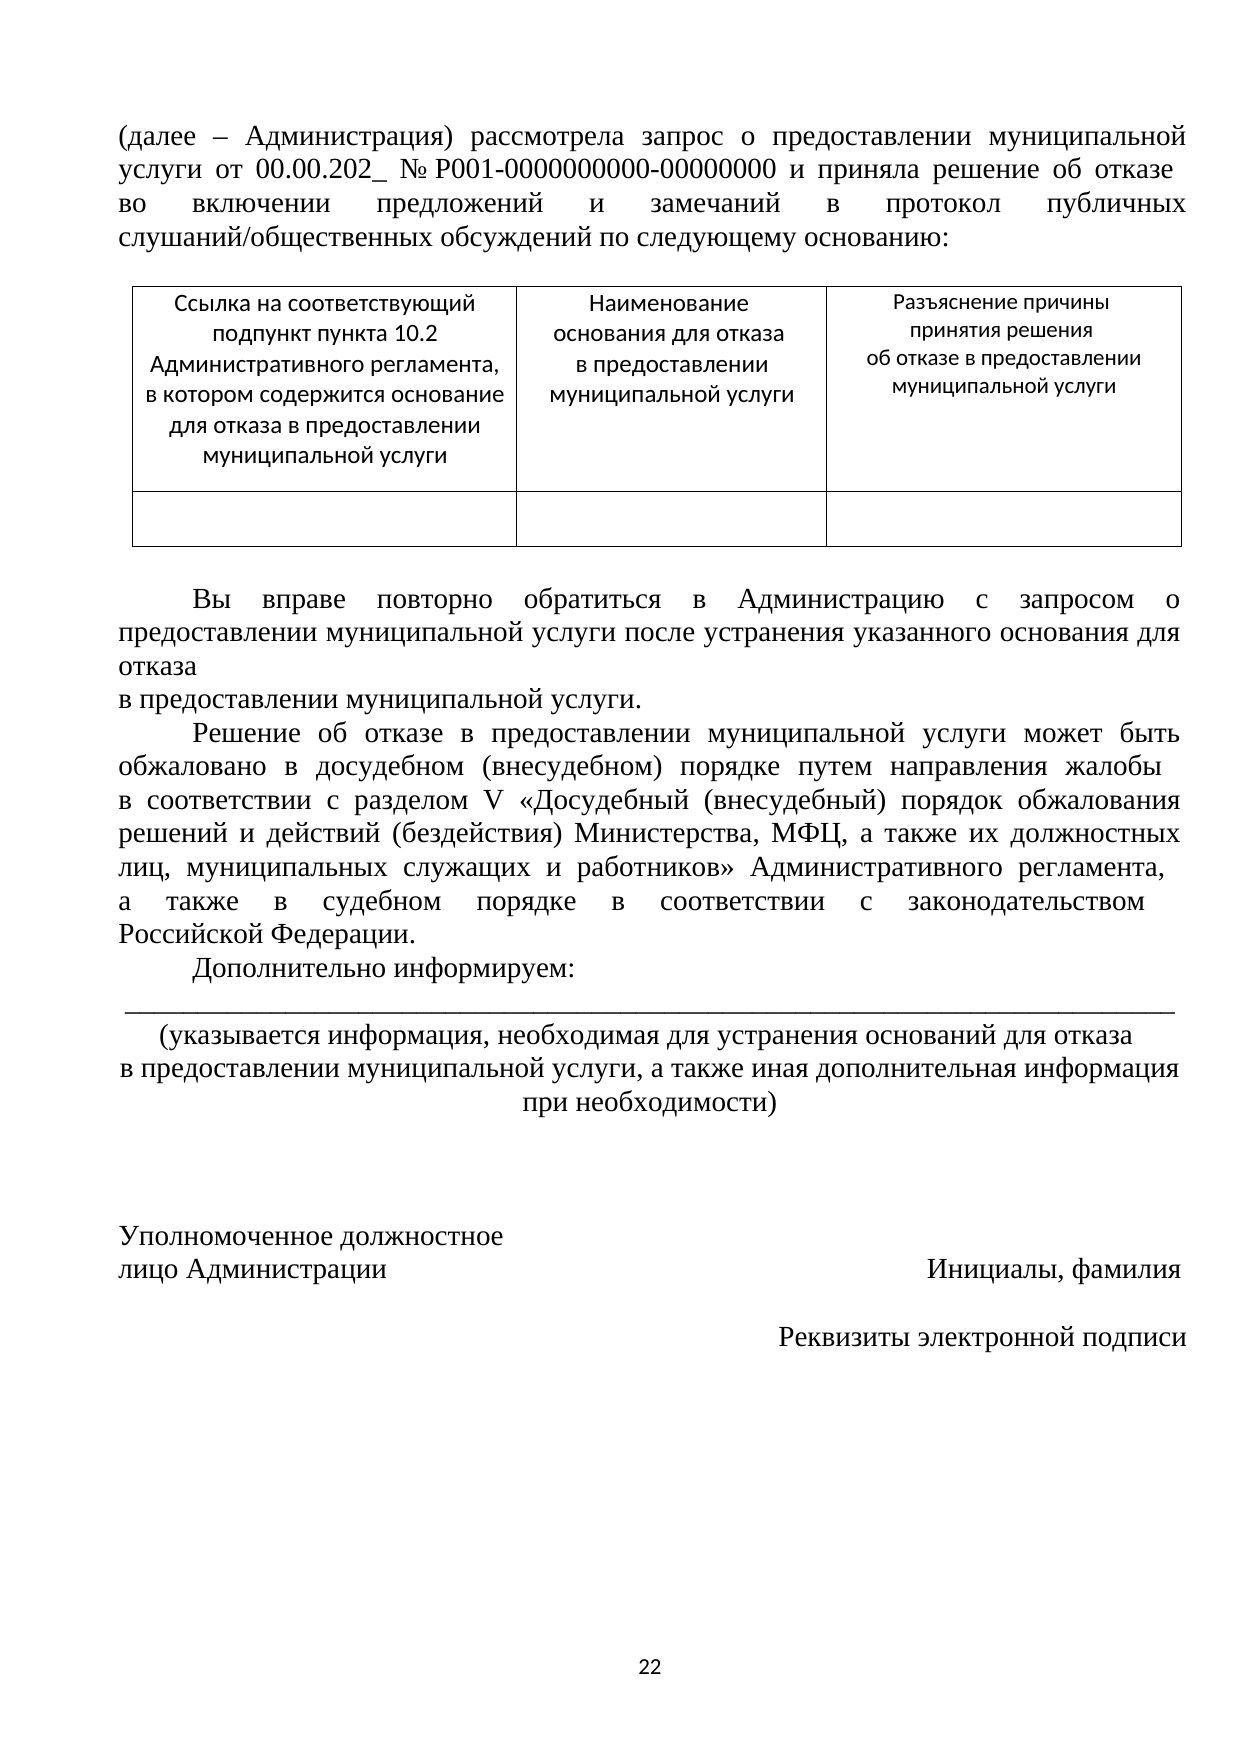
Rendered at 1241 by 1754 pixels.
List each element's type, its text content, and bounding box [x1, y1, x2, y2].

text ________________________________________________________________________ (указывается информация, необходимая для устранения оснований для отказа в предоставлении муниципальной услуги, а также иная дополнительная информация при необходимости) [118, 983, 1181, 1117]
text Вы вправе повторно обратиться в Администрацию с запросом о предоставлении муниципальной услуги после устранения указанного основания для отказа в предоставлении муниципальной услуги. [118, 581, 1181, 715]
table_header Разъяснение причины принятия решения об отказе в предоставлении муниципальной услуги [827, 287, 1181, 491]
table_header Ссылка на соответствующий подпункт пункта 10.2 Административного регламента, в котором содержится основание для отказа в предоставлении муниципальной услуги [133, 287, 516, 491]
text Решение об отказе в предоставлении муниципальной услуги может быть обжаловано в досудебном (внесудебном) порядке путем направления жалобы в соответствии с разделом V «Досудебный (внесудебный) порядок обжалования решений и действий (бездействия) Министерства, МФЦ, а также их должностных лиц, муниципальных служащих и работников» Административного регламента, а также в судебном порядке в соответствии с законодательством Российской Федерации. [118, 715, 1181, 950]
text Дополнительно информируем: [118, 950, 1181, 983]
table_cell [517, 492, 826, 546]
table_cell [133, 492, 516, 546]
text Уполномоченное должностное лицо Администрации Инициалы, фамилия [118, 1218, 1187, 1285]
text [118, 118, 1187, 252]
table_cell [827, 492, 1181, 546]
text Реквизиты электронной подписи [118, 1319, 1187, 1352]
table_header Наименование основания для отказа в предоставлении муниципальной услуги [517, 287, 826, 491]
